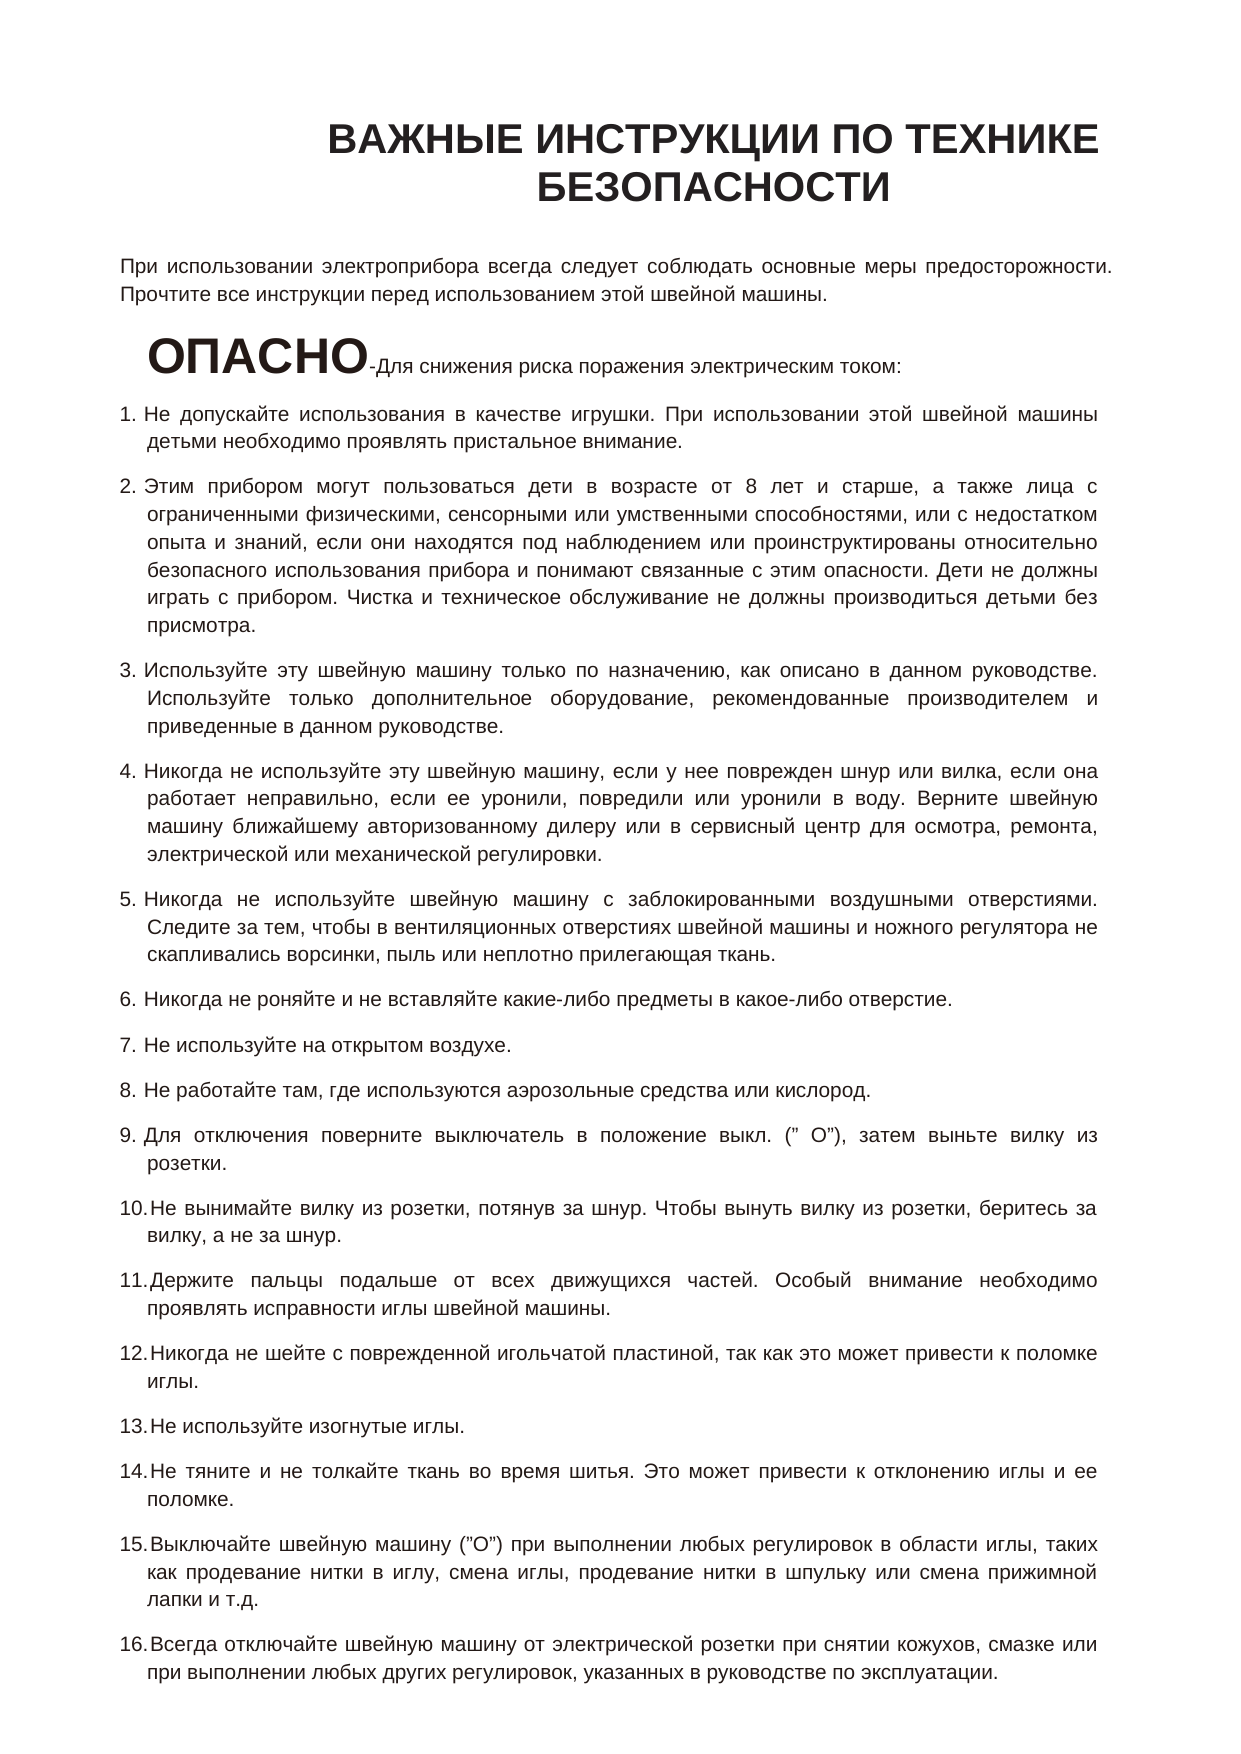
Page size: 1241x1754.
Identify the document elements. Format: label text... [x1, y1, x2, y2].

list Выключайте швейную машину (”O”) при выполнении любых регулировок в области иглы, таких как продевание нитки в иглу, смена иглы, продевание нитки в шпульку или смена прижимной лапки и т.д. [119, 1532, 1099, 1611]
list Никогда не используйте швейную машину с заблокированными воздушными отверстиями. Следите за тем, чтобы в вентиляционных отверстиях швейной машины и ножного регулятора не скапливались ворсинки, пыль или неплотно прилегающая ткань. [119, 887, 1099, 966]
list Этим прибором могут пользоваться дети в возрасте от 8 лет и старше, а также лица с ограниченными физическими, сенсорными или умственными способностями, или с недостатком опыта и знаний, если они находятся под наблюдением или проинструктированы относительно безопасного использования прибора и понимают связанные с этим опасности. Дети не должны играть с прибором. Чистка и техническое обслуживание не должны производиться детьми без присмотра. [119, 474, 1099, 637]
list Не тяните и не толкайте ткань во время шитья. Это может привести к отклонению иглы и ее поломке. [119, 1459, 1099, 1511]
list Не работайте там, где используются аэрозольные средства или кислород. [119, 1077, 1099, 1101]
text При использовании электроприбора всегда следует соблюдать основные меры предосторожности. Прочтите все инструкции перед использованием этой швейной машины. [120, 254, 1114, 306]
list Никогда не шейте с поврежденной игольчатой пластиной, так как это может привести к поломке иглы. [119, 1341, 1099, 1393]
subtitle ВАЖНЫЕ ИНСТРУКЦИИ ПО ТЕХНИКЕ БЕЗОПАСНОСТИ [254, 115, 1173, 211]
list Не используйте на открытом воздухе. [119, 1032, 1099, 1056]
list Всегда отключайте швейную машину от электрической розетки при снятии кожухов, смазке или при выполнении любых других регулировок, указанных в руководстве по эксплуатации. [119, 1632, 1099, 1684]
list Для отключения поверните выключатель в положение выкл. (” O”), затем выньте вилку из розетки. [119, 1123, 1099, 1174]
list Не допускайте использования в качестве игрушки. При использовании этой швейной машины детьми необходимо проявлять пристальное внимание. [119, 402, 1099, 453]
list Никогда не роняйте и не вставляйте какие-либо предметы в какое-либо отверстие. [119, 987, 1099, 1011]
list Используйте эту швейную машину только по назначению, как описано в данном руководстве. Используйте только дополнительное оборудование, рекомендованные производителем и приведенные в данном руководстве. [119, 658, 1099, 737]
list Никогда не используйте эту швейную машину, если у нее поврежден шнур или вилка, если она работает неправильно, если ее уронили, повредили или уронили в воду. Верните швейную машину ближайшему авторизованному дилеру или в сервисный центр для осмотра, ремонта, электрической или механической регулировки. [119, 758, 1099, 866]
list Не вынимайте вилку из розетки, потянув за шнур. Чтобы вынуть вилку из розетки, беритесь за вилку, а не за шнур. [119, 1195, 1099, 1247]
list Не используйте изогнутые иглы. [119, 1414, 1099, 1438]
list ОПАСНО-Для снижения риска поражения электрическим током: [147, 327, 1099, 384]
list Держите пальцы подальше от всех движущихся частей. Особый внимание необходимо проявлять исправности иглы швейной машины. [119, 1268, 1099, 1320]
